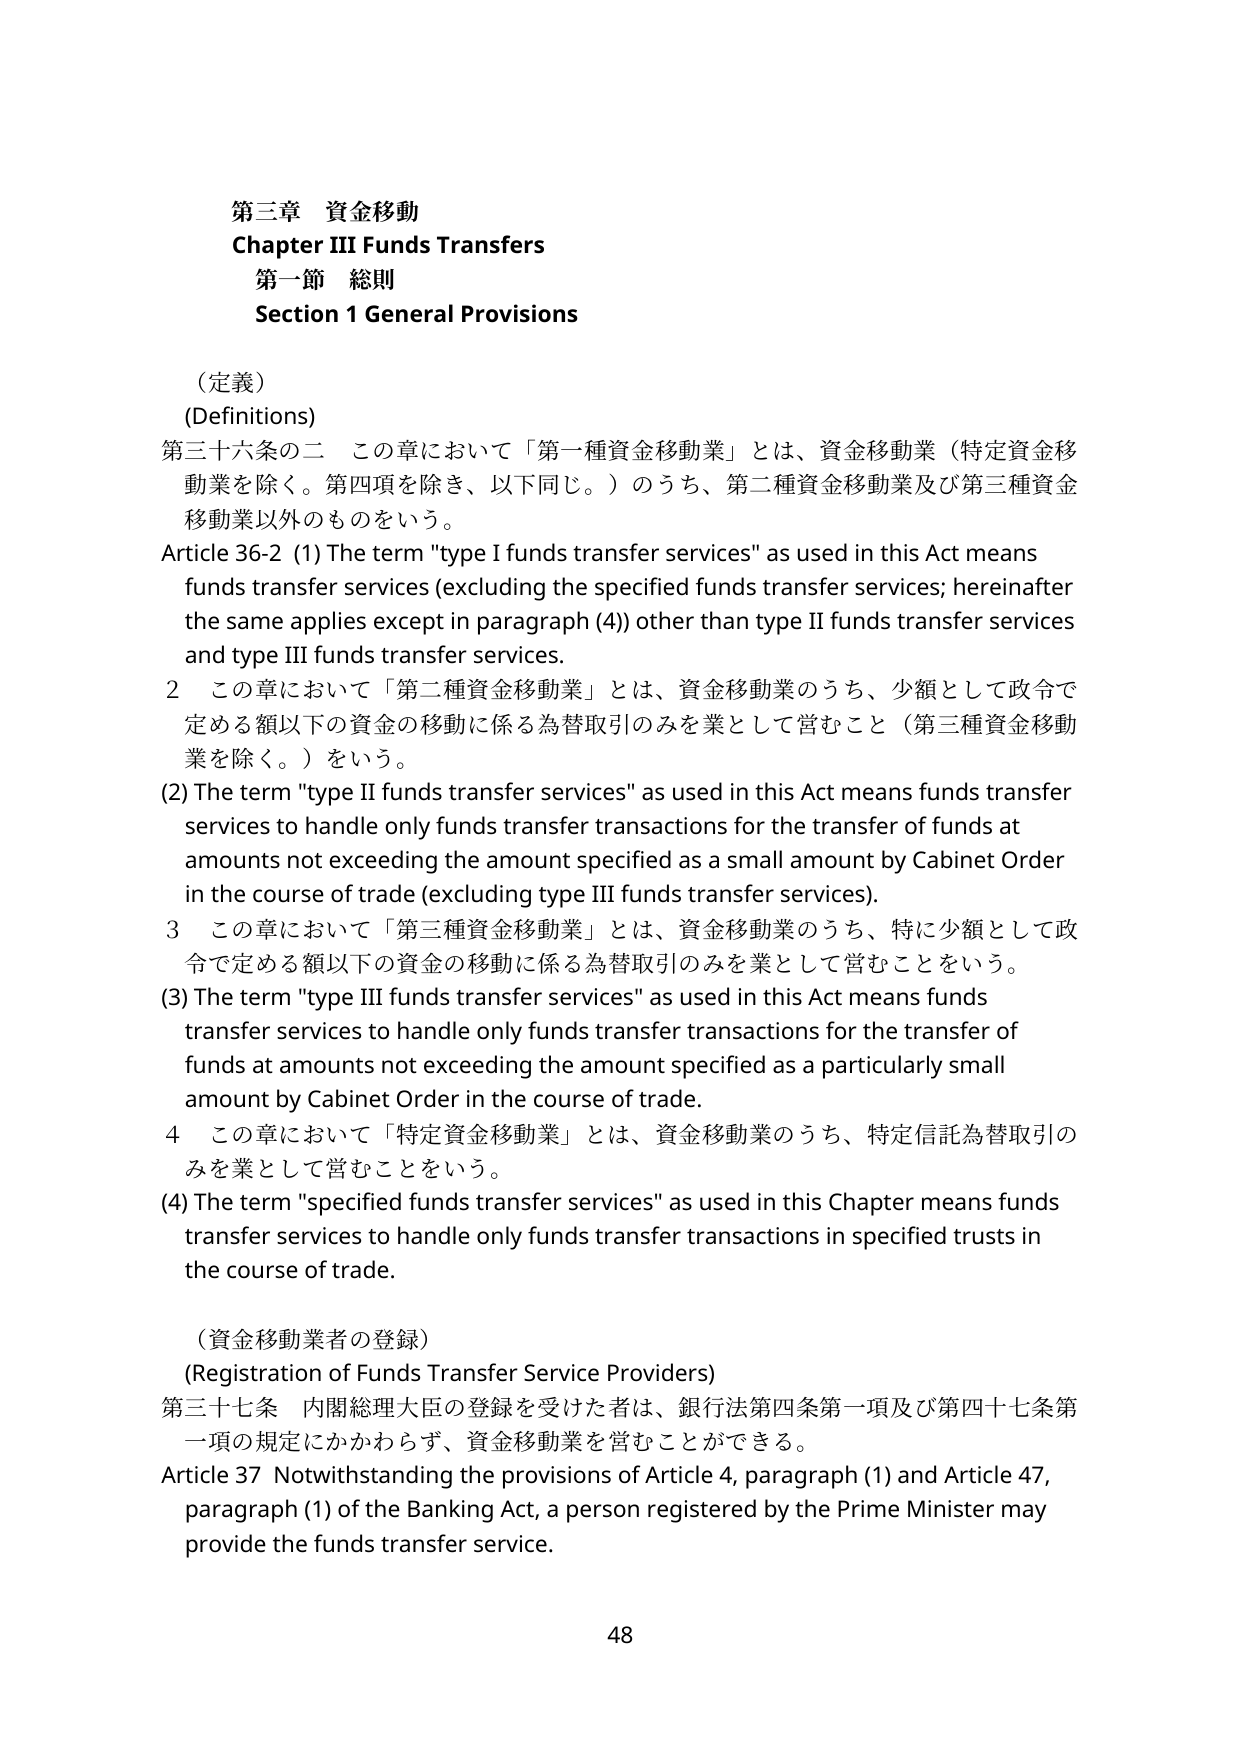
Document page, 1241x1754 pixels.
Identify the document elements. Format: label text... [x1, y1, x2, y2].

text Article 36-2 (1) The term "type I funds transfer services" as used in this Act means funds transfer services (excluding the specified funds transfer services; hereinafter the same applies except in paragraph (4)) other than type II funds transfer services and type III funds transfer services. [161, 535, 1079, 672]
text ３ この章において「第三種資金移動業」とは、資金移動業のうち、特に少額として政令で定める額以下の資金の移動に係る為替取引のみを業として営むことをいう。 [161, 911, 1079, 979]
text (2) The term "type II funds transfer services" as used in this Act means funds transfer services to handle only funds transfer transactions for the transfer of funds at amounts not exceeding the amount specified as a small amount by Cabinet Order in the course of trade (excluding type III funds transfer services). [161, 774, 1079, 911]
text (3) The term "type III funds transfer services" as used in this Act means funds transfer services to handle only funds transfer transactions for the transfer of funds at amounts not exceeding the amount specified as a particularly small amount by Cabinet Order in the course of trade. [161, 979, 1079, 1116]
text （資金移動業者の登録） [184, 1321, 1079, 1355]
text 第三章 資金移動 [230, 194, 1079, 228]
text 第一節 総則 [253, 262, 1079, 296]
text 第三十七条 内閣総理大臣の登録を受けた者は、銀行法第四条第一項及び第四十七条第一項の規定にかかわらず、資金移動業を営むことができる。 [161, 1389, 1079, 1458]
text (Registration of Funds Transfer Service Providers) [184, 1355, 1079, 1389]
text Article 37 Notwithstanding the provisions of Article 4, paragraph (1) and Article 47, paragraph (1) of the Banking Act, a person registered by the Prime Minister may provide the funds transfer service. [161, 1458, 1079, 1560]
text （定義） [184, 364, 1079, 399]
text 第三十六条の二 この章において「第一種資金移動業」とは、資金移動業（特定資金移動業を除く。第四項を除き、以下同じ。）のうち、第二種資金移動業及び第三種資金移動業以外のものをいう。 [161, 433, 1079, 535]
text ２ この章において「第二種資金移動業」とは、資金移動業のうち、少額として政令で定める額以下の資金の移動に係る為替取引のみを業として営むこと（第三種資金移動業を除く。）をいう。 [161, 672, 1079, 774]
text Section 1 General Provisions [253, 296, 1079, 330]
text Chapter III Funds Transfers [230, 228, 1079, 262]
text ４ この章において「特定資金移動業」とは、資金移動業のうち、特定信託為替取引のみを業として営むことをいう。 [161, 1116, 1079, 1184]
text (4) The term "specified funds transfer services" as used in this Chapter means funds transfer services to handle only funds transfer transactions in specified trusts in the course of trade. [161, 1184, 1079, 1287]
text (Definitions) [184, 399, 1079, 433]
